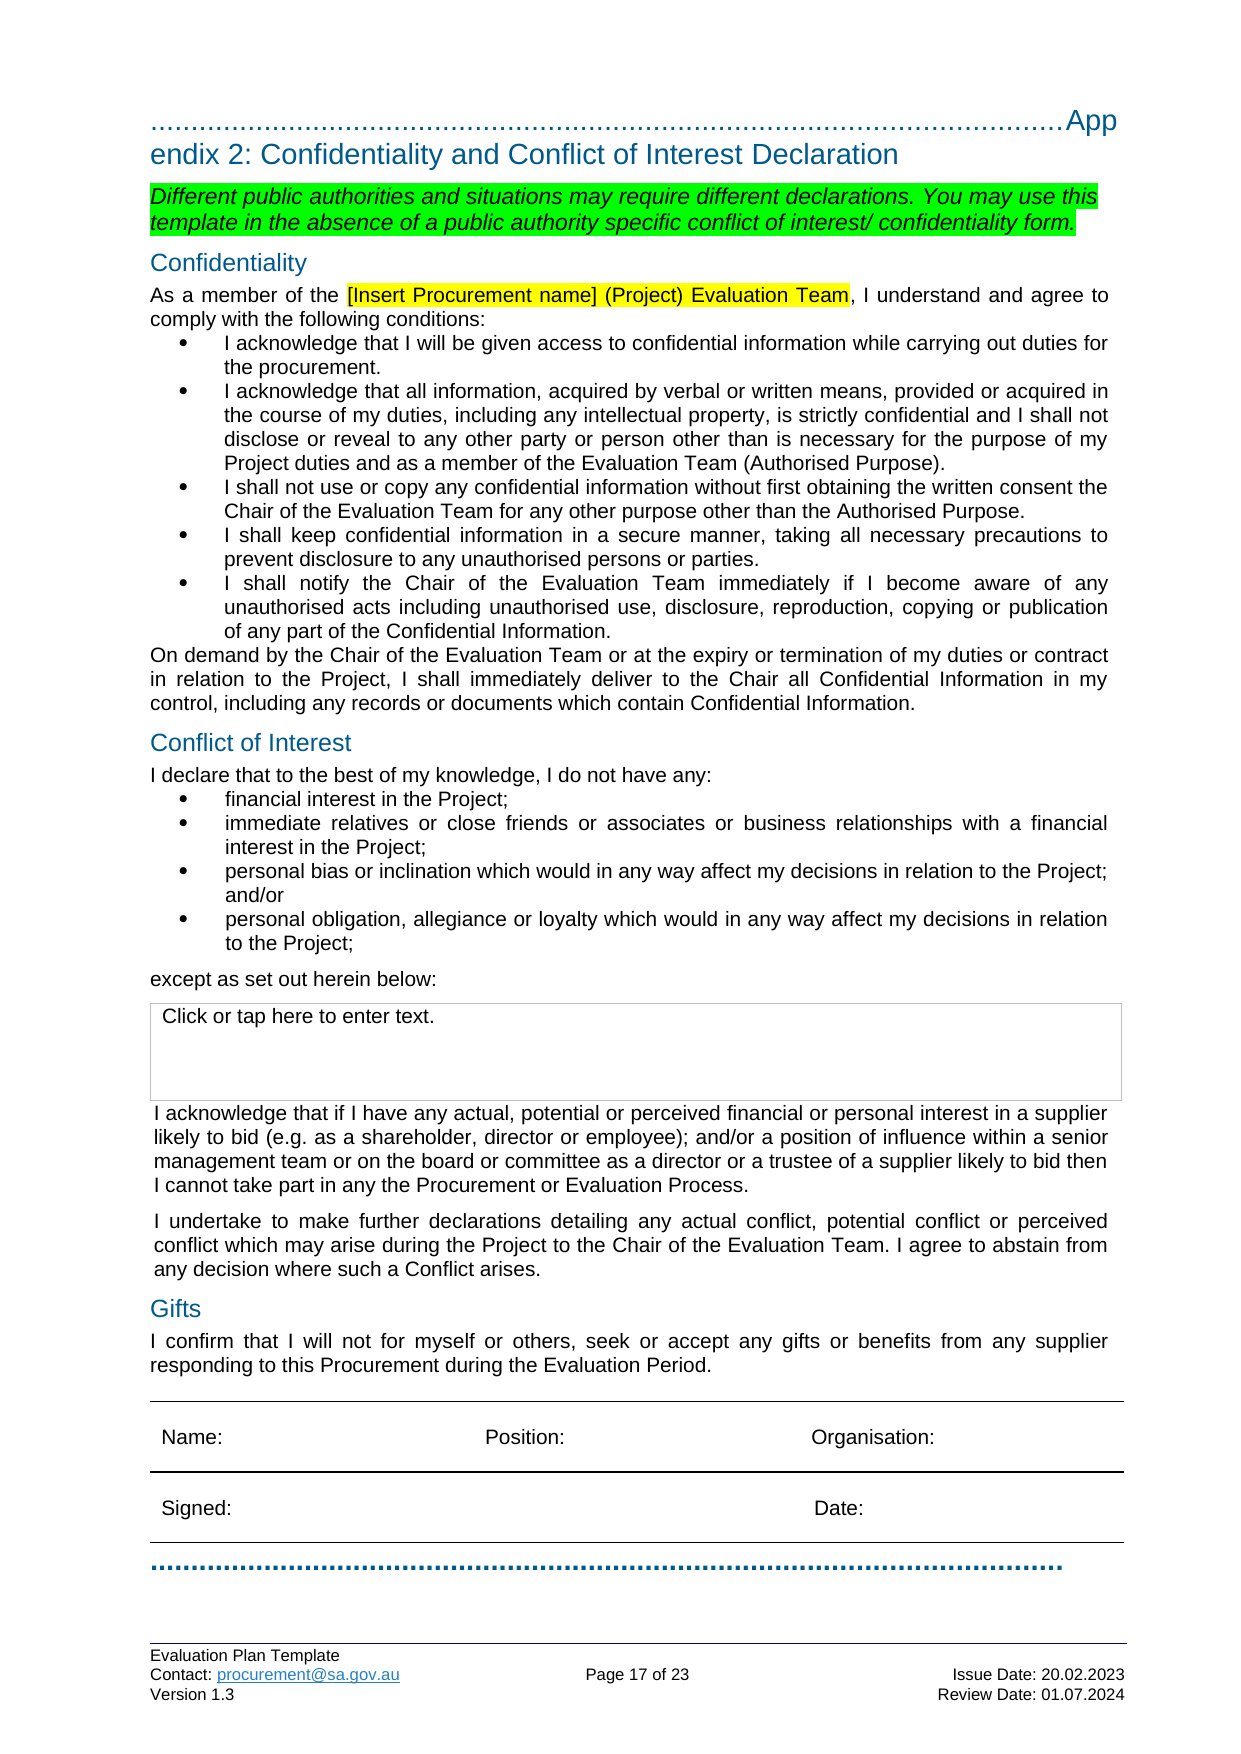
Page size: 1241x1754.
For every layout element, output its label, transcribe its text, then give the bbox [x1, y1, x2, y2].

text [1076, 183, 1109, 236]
list personal bias or inclination which would in any way affect my decisions in relation to the Project; and/or [179, 858, 1109, 907]
list I shall not use or copy any confidential information without first obtaining the written consent the Chair of the Evaluation Team for any other purpose other than the Authorised Purpose. [179, 475, 1109, 523]
table_header Organisation: [800, 1402, 1124, 1471]
table_header Position: [474, 1402, 800, 1471]
text I declare that to the best of my knowledge, I do not have any: [150, 762, 1109, 786]
table_header Name: [150, 1402, 474, 1471]
text I confirm that I will not for myself or others, seek or accept any gifts or benefits from any supplier responding to this Procurement during the Evaluation Period. [150, 1329, 1109, 1377]
table_cell Date: [785, 1473, 1124, 1542]
subtitle Appendix 2: Confidentiality and Conflict of Interest Declaration [150, 103, 1122, 171]
list I acknowledge that all information, acquired by verbal or written means, provided or acquired in the course of my duties, including any intellectual property, is strictly confidential and I shall not disclose or reveal to any other party or person other than is necessary for the purpose of my Project duties and as a member of the Evaluation Team (Authorised Purpose). [179, 379, 1109, 475]
list immediate relatives or close friends or associates or business relationships with a financial interest in the Project; [179, 811, 1109, 858]
list I shall notify the Chair of the Evaluation Team immediately if I become aware of any unauthorised acts including unauthorised use, disclosure, reproduction, copying or publication of any part of the Confidential Information. [179, 571, 1109, 643]
text As a member of the [Insert Procurement name] (Project) Evaluation Team, I understand and agree to comply with the following conditions: [150, 283, 1109, 331]
list I acknowledge that I will be given access to confidential information while carrying out duties for the procurement. [179, 331, 1109, 379]
list I shall keep confidential information in a secure manner, taking all necessary precautions to prevent disclosure to any unauthorised persons or parties. [179, 523, 1109, 571]
text Gifts [150, 1294, 1109, 1322]
table_cell Signed: [150, 1473, 785, 1542]
table_header [151, 1004, 1121, 1100]
text Conflict of Interest [150, 727, 1109, 756]
text I acknowledge that if I have any actual, potential or perceived financial or personal interest in a supplier likely to bid (e.g. as a shareholder, director or employee); and/or a position of influence within a senior management team or on the board or committee as a director or a trustee of a supplier likely to bid then I cannot take part in any the Procurement or Evaluation Process. [153, 1101, 1109, 1197]
text except as set out herein below: [150, 967, 1109, 991]
list personal obligation, allegiance or loyalty which would in any way affect my decisions in relation to the Project; [179, 907, 1109, 954]
text I undertake to make further declarations detailing any actual conflict, potential conflict or perceived conflict which may arise during the Project to the Chair of the Evaluation Team. I agree to abstain from any decision where such a Conflict arises. [153, 1209, 1109, 1281]
list financial interest in the Project; [179, 786, 1109, 811]
text On demand by the Chair of the Evaluation Team or at the expiry or termination of my duties or contract in relation to the Project, I shall immediately deliver to the Chair all Confidential Information in my control, including any records or documents which contain Confidential Information. [150, 643, 1109, 715]
text Confidentiality [150, 248, 1109, 277]
